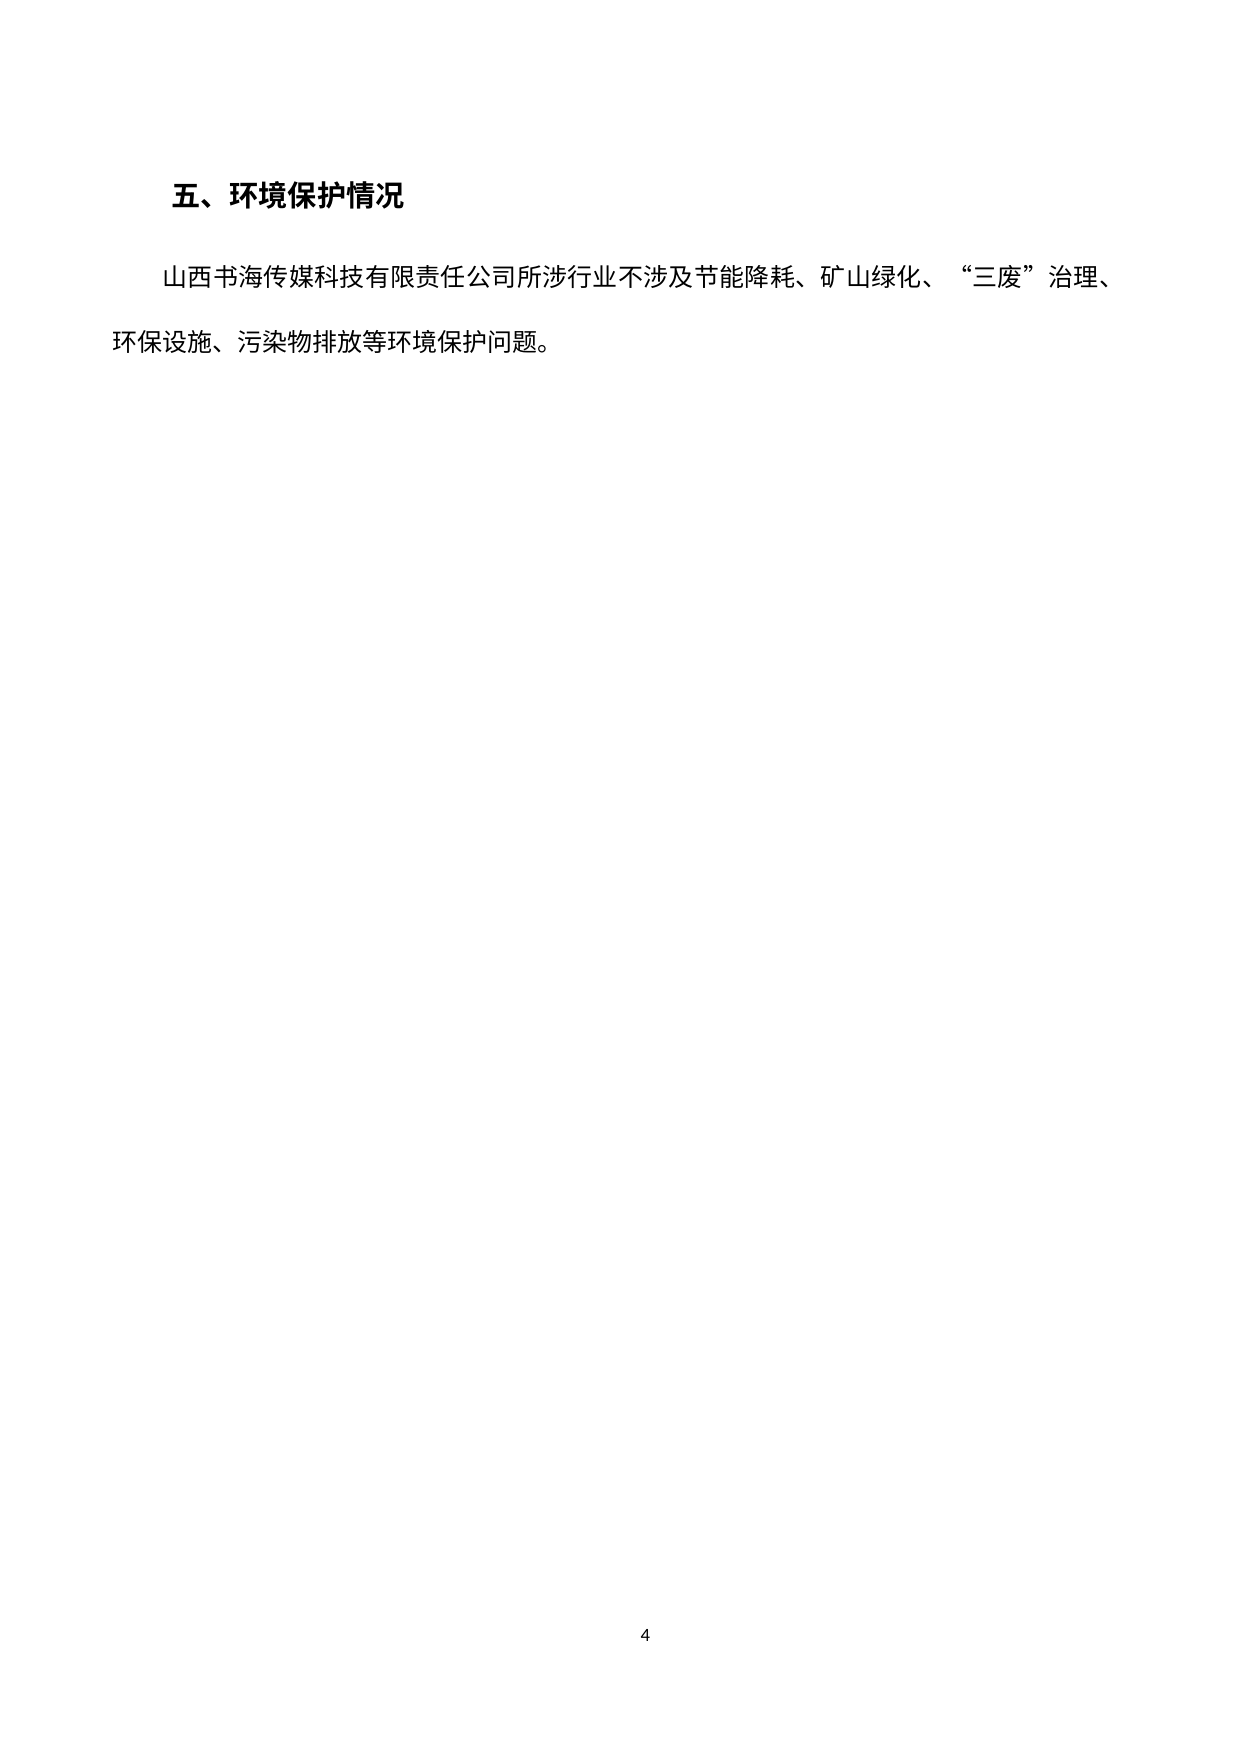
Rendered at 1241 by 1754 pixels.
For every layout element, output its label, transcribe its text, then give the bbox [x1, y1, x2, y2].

text 山西书海传媒科技有限责任公司所涉行业不涉及节能降耗、矿山绿化、“三废”治理、环保设施、污染物排放等环境保护问题。 [112, 243, 1128, 373]
subtitle 五、环境保护情况 [112, 161, 1128, 226]
